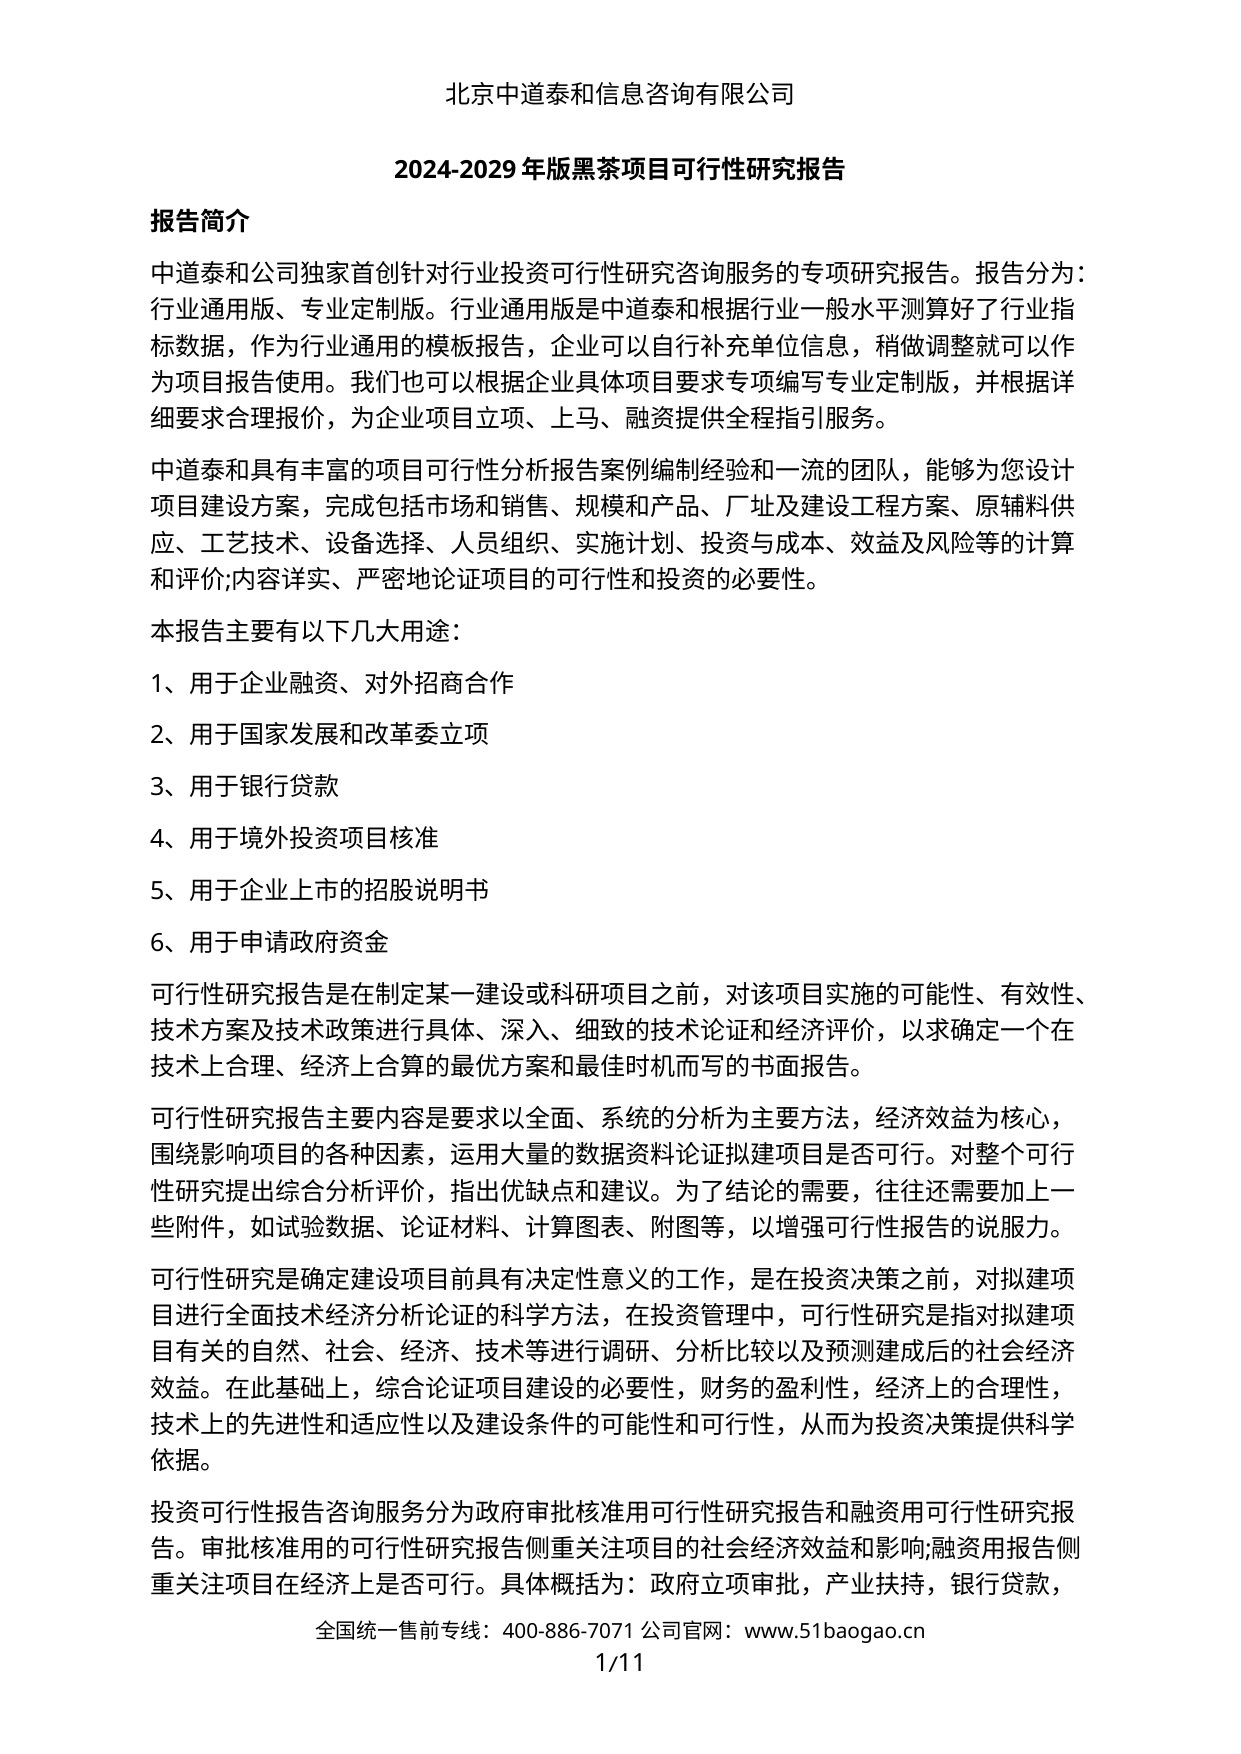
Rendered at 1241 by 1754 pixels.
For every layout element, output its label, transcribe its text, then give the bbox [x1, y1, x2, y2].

text 1、用于企业融资、对外招商合作 [150, 663, 1090, 699]
text 中道泰和具有丰富的项目可行性分析报告案例编制经验和一流的团队，能够为您设计项目建设方案，完成包括市场和销售、规模和产品、厂址及建设工程方案、原辅料供应、工艺技术、设备选择、人员组织、实施计划、投资与成本、效益及风险等的计算和评价;内容详实、严密地论证项目的可行性和投资的必要性。 [150, 451, 1090, 596]
text 6、用于申请政府资金 [150, 922, 1090, 959]
text 3、用于银行贷款 [150, 767, 1090, 803]
text 2、用于国家发展和改革委立项 [150, 715, 1090, 751]
text 可行性研究是确定建设项目前具有决定性意义的工作，是在投资决策之前，对拟建项目进行全面技术经济分析论证的科学方法，在投资管理中，可行性研究是指对拟建项目有关的自然、社会、经济、技术等进行调研、分析比较以及预测建成后的社会经济效益。在此基础上，综合论证项目建设的必要性，财务的盈利性，经济上的合理性，技术上的先进性和适应性以及建设条件的可能性和可行性，从而为投资决策提供科学依据。 [150, 1259, 1090, 1477]
text 报告简介 [150, 202, 1090, 238]
text 5、用于企业上市的招股说明书 [150, 871, 1090, 907]
text 可行性研究报告主要内容是要求以全面、系统的分析为主要方法，经济效益为核心，围绕影响项目的各种因素，运用大量的数据资料论证拟建项目是否可行。对整个可行性研究提出综合分析评价，指出优缺点和建议。为了结论的需要，往往还需要加上一些附件，如试验数据、论证材料、计算图表、附图等，以增强可行性报告的说服力。 [150, 1099, 1090, 1244]
text 2024-2029年版黑茶项目可行性研究报告 [150, 150, 1090, 186]
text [150, 1492, 1090, 1601]
text 4、用于境外投资项目核准 [150, 819, 1090, 855]
text 中道泰和公司独家首创针对行业投资可行性研究咨询服务的专项研究报告。报告分为：行业通用版、专业定制版。行业通用版是中道泰和根据行业一般水平测算好了行业指标数据，作为行业通用的模板报告，企业可以自行补充单位信息，稍做调整就可以作为项目报告使用。我们也可以根据企业具体项目要求专项编写专业定制版，并根据详细要求合理报价，为企业项目立项、上马、融资提供全程指引服务。 [150, 254, 1090, 435]
text 本报告主要有以下几大用途： [150, 611, 1090, 647]
text 可行性研究报告是在制定某一建设或科研项目之前，对该项目实施的可能性、有效性、技术方案及技术政策进行具体、深入、细致的技术论证和经济评价，以求确定一个在技术上合理、经济上合算的最优方案和最佳时机而写的书面报告。 [150, 974, 1090, 1083]
